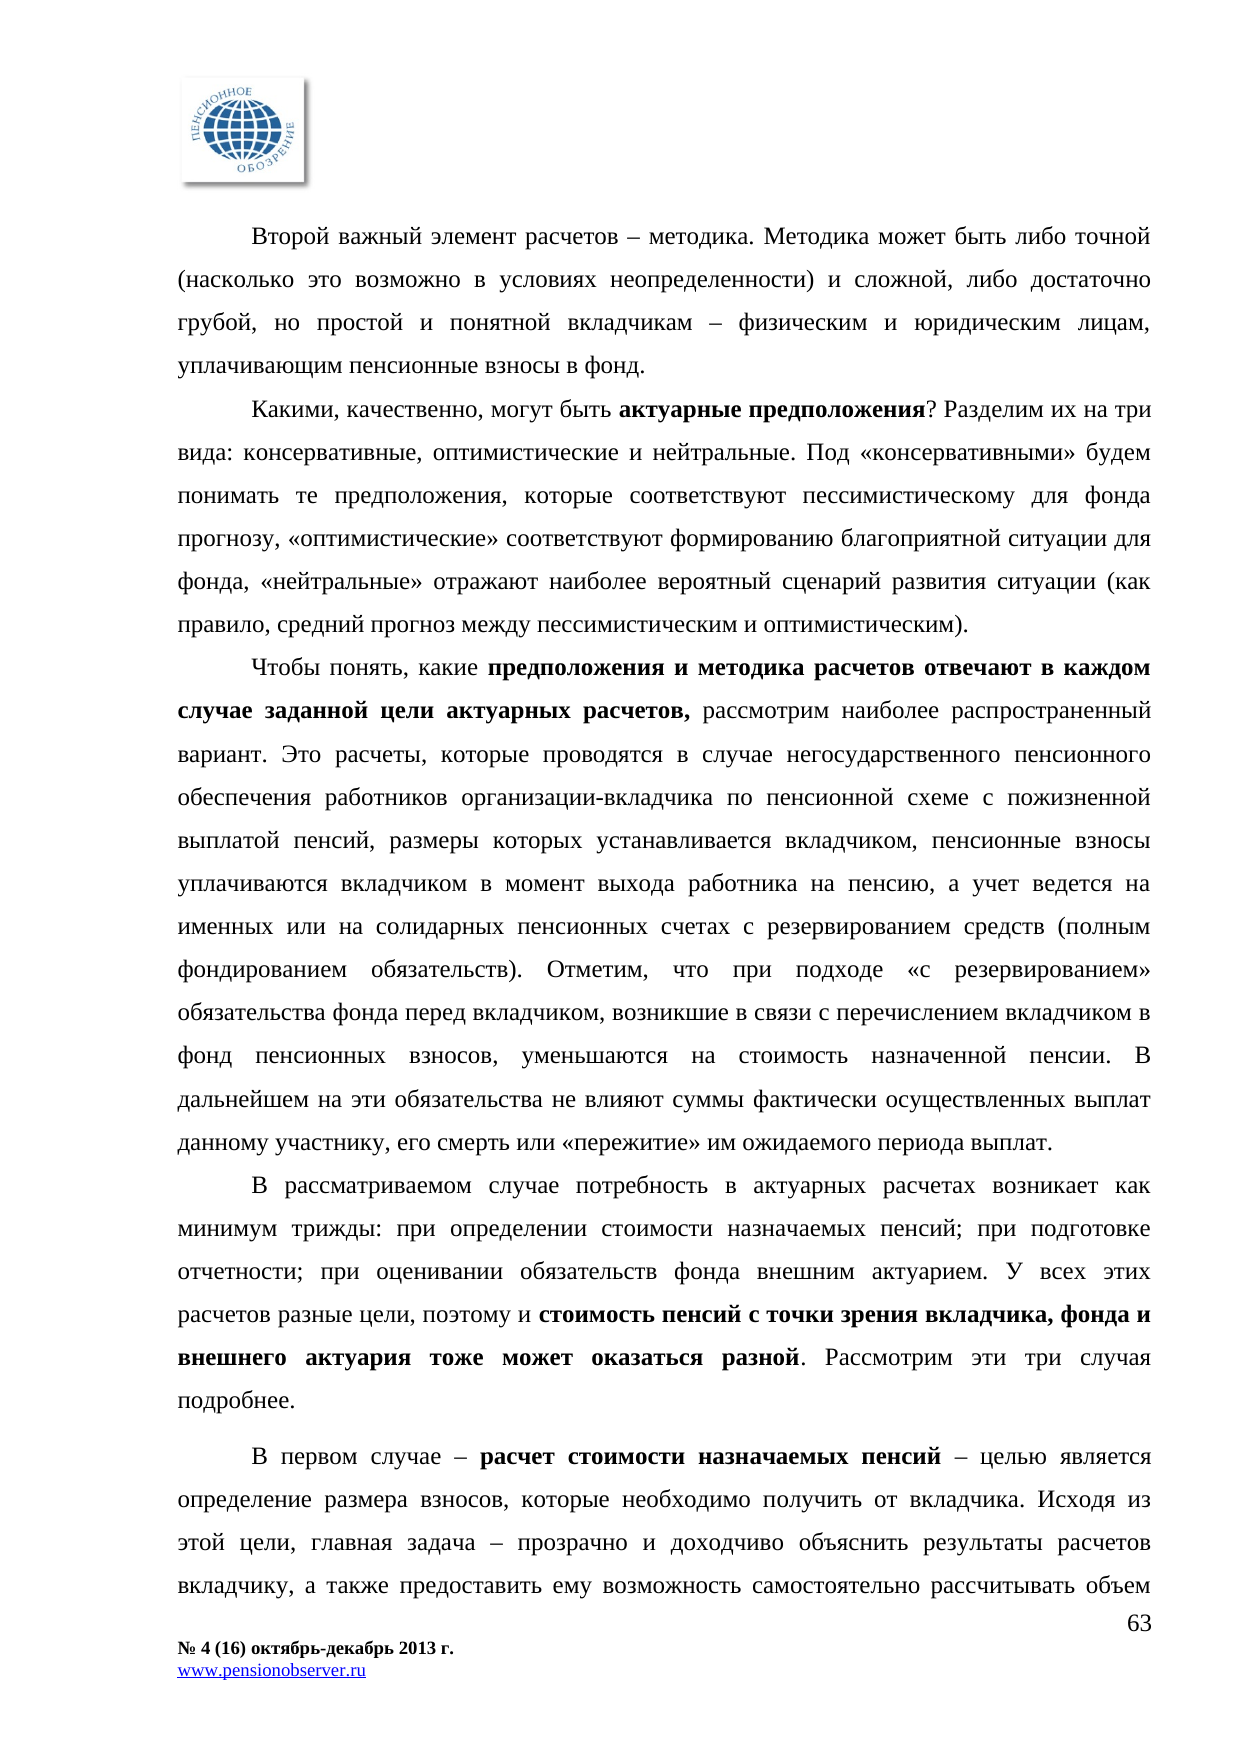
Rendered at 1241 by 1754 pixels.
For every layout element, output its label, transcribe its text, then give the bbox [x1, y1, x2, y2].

picture [177, 73, 315, 193]
text В рассматриваемом случае потребность в актуарных расчетах возникает как минимум трижды: при определении стоимости назначаемых пенсий; при подготовке отчетности; при оценивании обязательств фонда внешним актуарием. У всех этих расчетов разные цели, поэтому и стоимость пенсий с точки зрения вкладчика, фонда и внешнего актуария тоже может оказаться разной. Рассмотрим эти три случая подробнее. [177, 1170, 1152, 1414]
text Какими, качественно, могут быть актуарные предположения? Разделим их на три вида: консервативные, оптимистические и нейтральные. Под «консервативными» будем понимать те предположения, которые соответствуют пессимистическому для фонда прогнозу, «оптимистические» соответствуют формированию благоприятной ситуации для фонда, «нейтральные» отражают наиболее вероятный сценарий развития ситуации (как правило, средний прогноз между пессимистическим и оптимистическим). [177, 394, 1152, 638]
text Чтобы понять, какие предположения и методика расчетов отвечают в каждом случае заданной цели актуарных расчетов, рассмотрим наиболее распространенный вариант. Это расчеты, которые проводятся в случае негосударственного пенсионного обеспечения работников организации-вкладчика по пенсионной схеме с пожизненной выплатой пенсий, размеры которых устанавливается вкладчиком, пенсионные взносы уплачиваются вкладчиком в момент выхода работника на пенсию, а учет ведется на именных или на солидарных пенсионных счетах с резервированием средств (полным фондированием обязательств). Отметим, что при подходе «с резервированием» обязательства фонда перед вкладчиком, возникшие в связи с перечислением вкладчиком в фонд пенсионных взносов, уменьшаются на стоимость назначенной пенсии. В дальнейшем на эти обязательства не влияют суммы фактически осуществленных выплат данному участнику, его смерть или «пережитие» им ожидаемого периода выплат. [177, 652, 1152, 1156]
text Второй важный элемент расчетов – методика. Методика может быть либо точной (насколько это возможно в условиях неопределенности) и сложной, либо достаточно грубой, но простой и понятной вкладчикам – физическим и юридическим лицам, уплачивающим пенсионные взносы в фонд. [177, 221, 1152, 379]
